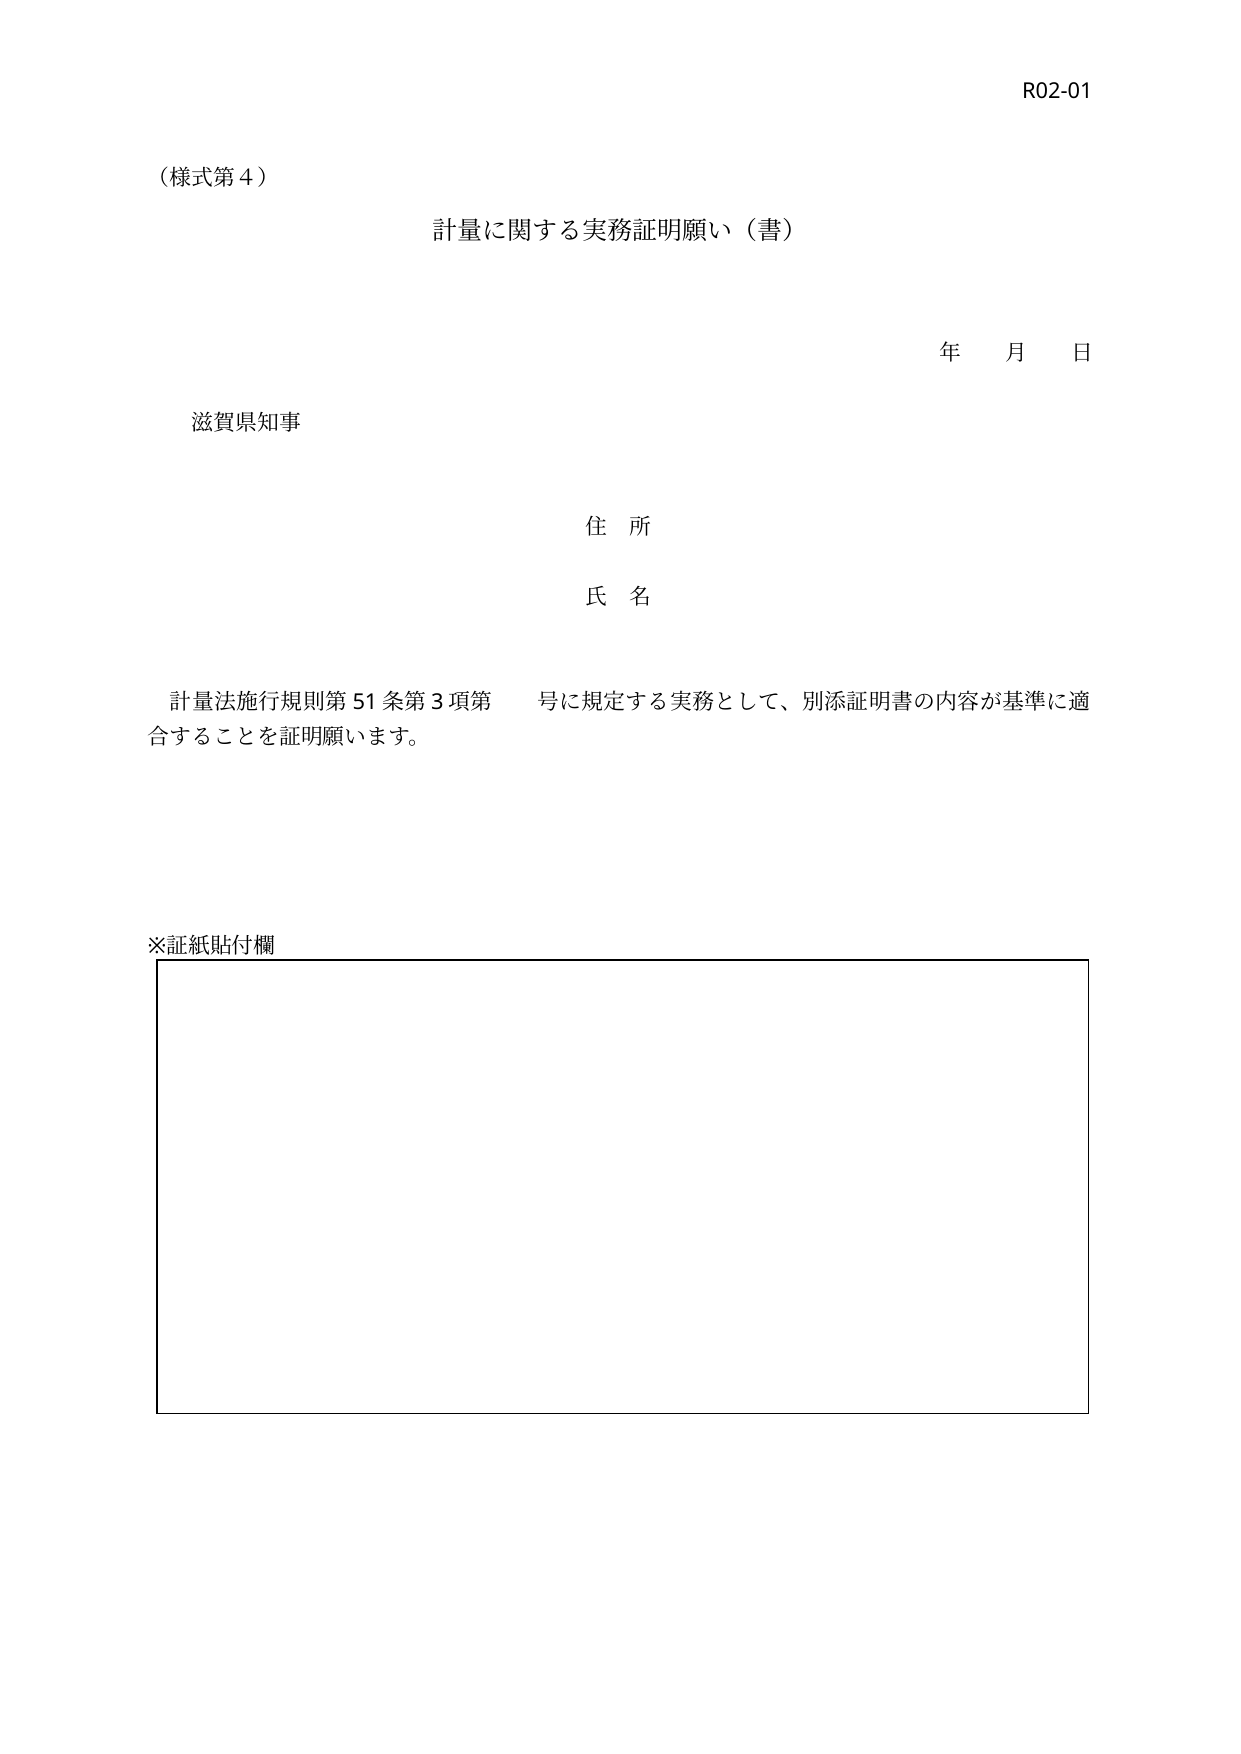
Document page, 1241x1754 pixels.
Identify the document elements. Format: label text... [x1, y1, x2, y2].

text 滋賀県知事 [191, 403, 1092, 438]
text 氏 名 [585, 578, 1092, 613]
text 計量法施行規則第51条第3項第 号に規定する実務として、別添証明書の内容が基準に適合することを証明願います。 [148, 682, 1092, 752]
text 計量に関する実務証明願い（書） [148, 194, 1092, 264]
text ※証紙貼付欄 [148, 927, 1092, 962]
text （様式第４） [148, 159, 1092, 194]
text 住 所 [585, 508, 1092, 543]
text 年 月 日 [148, 333, 1092, 368]
